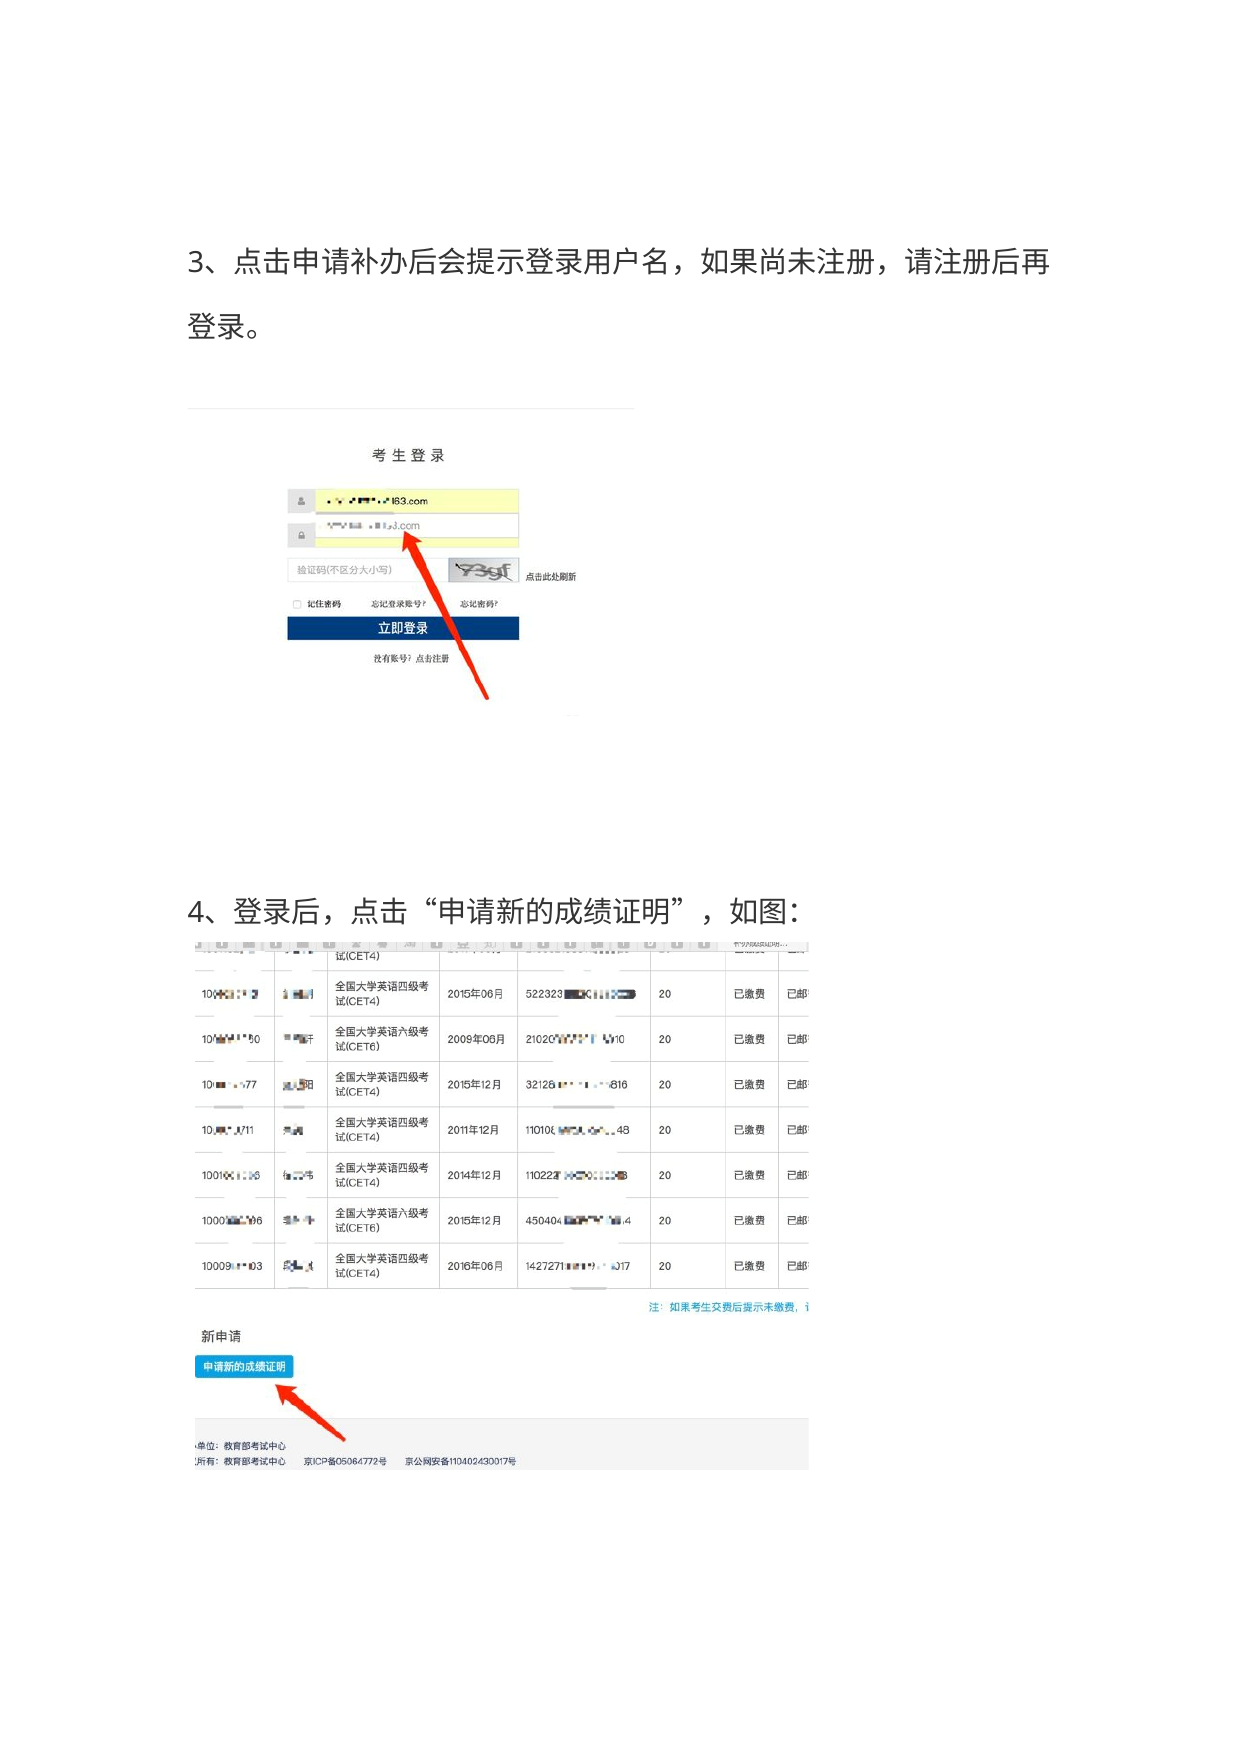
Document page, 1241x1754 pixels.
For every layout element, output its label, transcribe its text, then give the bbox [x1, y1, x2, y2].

picture [187, 357, 635, 716]
picture [195, 942, 809, 1470]
text 3、点击申请补办后会提示登录用户名，如果尚未注册，请注册后再登录。 [187, 227, 1053, 357]
text 4、登录后，点击“申请新的成绩证明”，如图： [187, 877, 1053, 942]
picture [204, 1361, 286, 1372]
